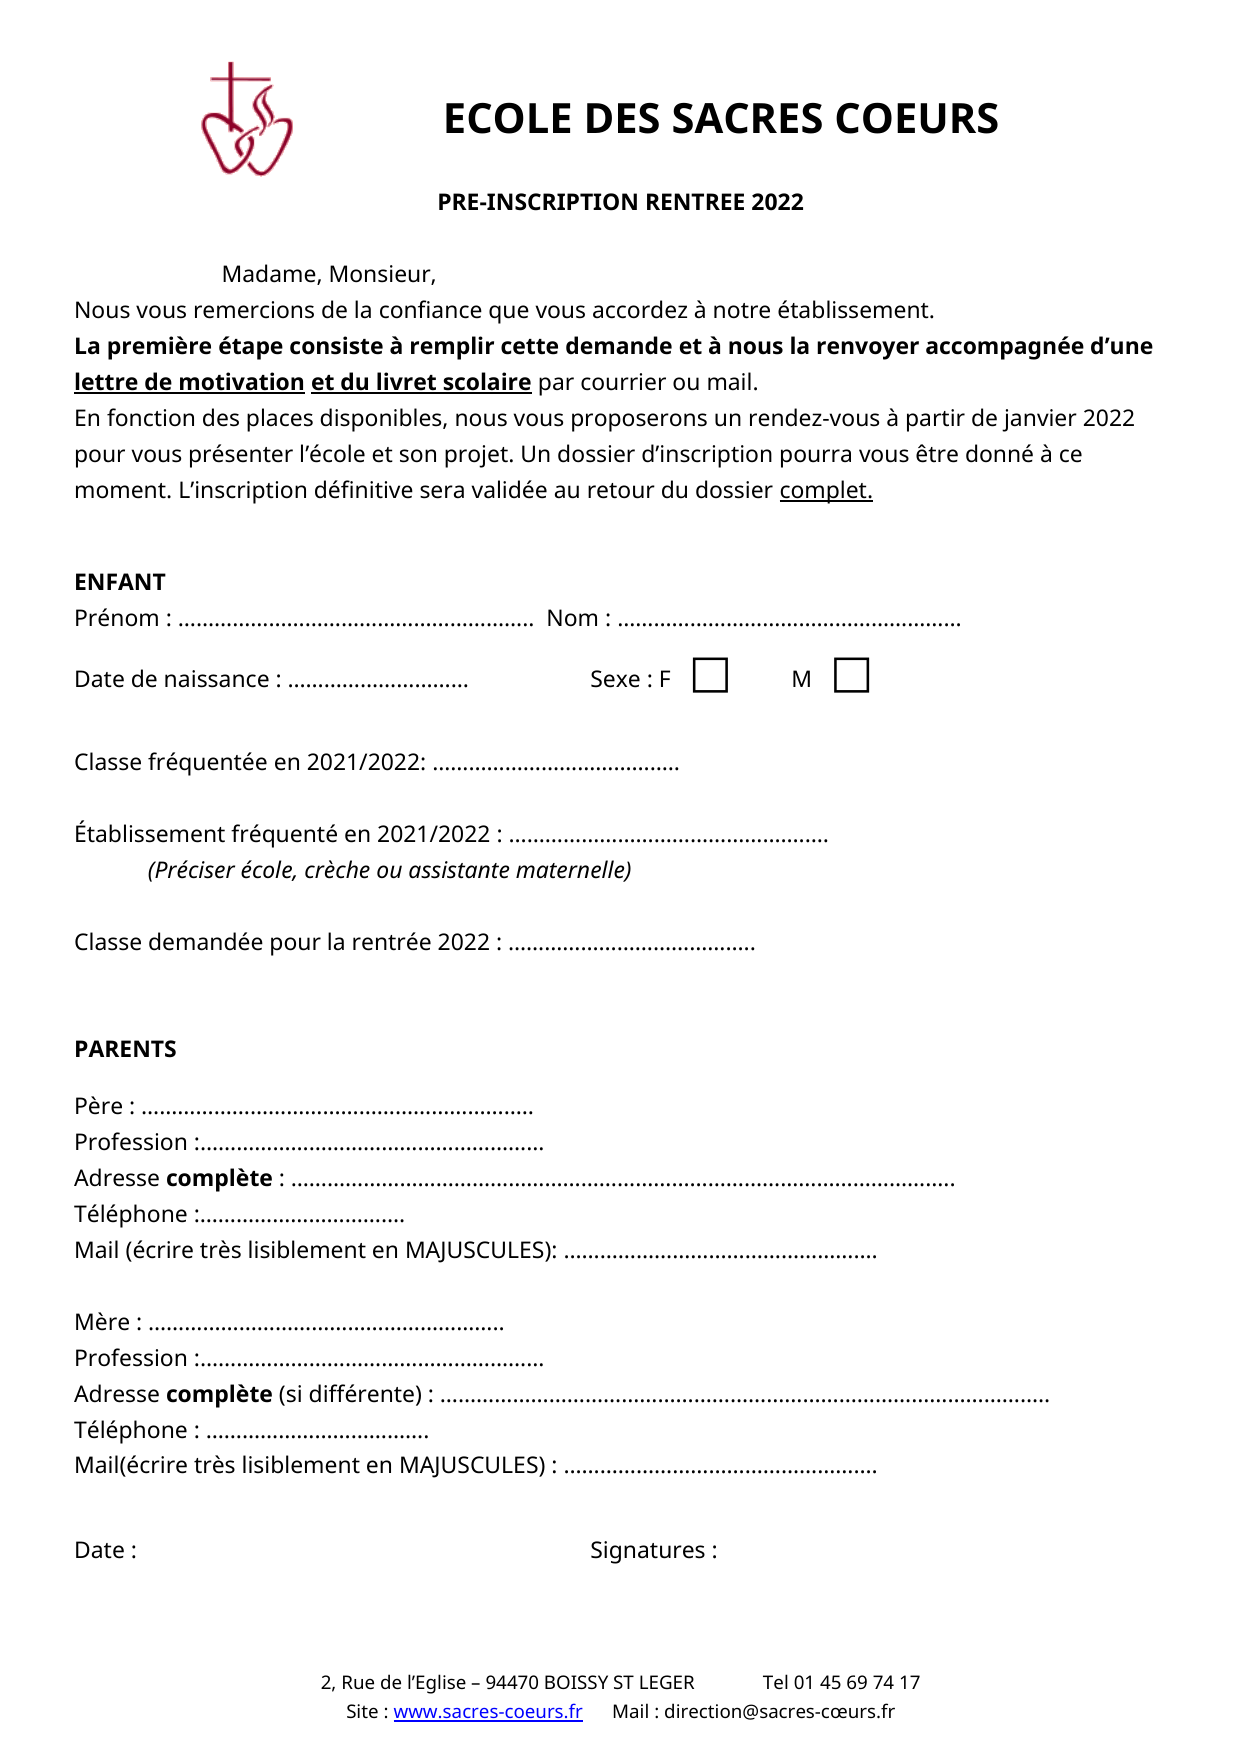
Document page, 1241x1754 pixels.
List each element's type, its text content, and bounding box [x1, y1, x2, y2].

text Profession :………………………………………………… [74, 1126, 1167, 1157]
text (Préciser école, crèche ou assistante maternelle) [74, 854, 1167, 885]
text Mail (écrire très lisiblement en MAJUSCULES): ……………………………………………. [74, 1234, 1167, 1265]
text ENFANT [74, 566, 1167, 598]
text Date de naissance : ………………………… Sexe : F □ M □ [74, 638, 1167, 701]
text Adresse complète (si différente) : ……………………………………………………………………………………….. [74, 1378, 1167, 1409]
text Prénom : ………………………………………………….. Nom : ………………………………………………… [74, 602, 1167, 633]
text Téléphone :……………………………. [74, 1198, 1167, 1229]
text Classe fréquentée en 2021/2022: ………………………………….. [74, 746, 1167, 777]
text Mail(écrire très lisiblement en MAJUSCULES) : ……………………………………………. [74, 1449, 1167, 1481]
text Date : Signatures : [74, 1534, 1167, 1565]
text Père : ……………………………………………………….. [74, 1090, 1167, 1121]
text Téléphone : ………………………………. [74, 1413, 1167, 1445]
text En fonction des places disponibles, nous vous proposerons un rendez-vous à partir de janvier 2022 pour vous présenter l’école et son projet. Un dossier d’inscription pourra vous être donné à ce moment. L’inscription définitive sera validée au retour du dossier complet. [74, 402, 1167, 505]
text Classe demandée pour la rentrée 2022 : ………………………………….. [74, 926, 1167, 957]
text Adresse complète : ……………………………………………………………………………………………….. [74, 1162, 1167, 1193]
picture [191, 43, 303, 187]
text Établissement fréquenté en 2021/2022 : ……………………………………….……. [74, 818, 1167, 849]
text Profession :………………………………………………… [74, 1342, 1167, 1373]
text Mère : ………………………………………………….. [74, 1306, 1167, 1337]
text La première étape consiste à remplir cette demande et à nous la renvoyer accompagnée d’une lettre de motivation et du livret scolaire par courrier ou mail. [74, 330, 1167, 397]
text PARENTS [74, 1033, 1167, 1064]
text Madame, Monsieur, [148, 258, 1167, 289]
text PRE-INSCRIPTION RENTREE 2022 [74, 186, 1167, 217]
text Nous vous remercions de la confiance que vous accordez à notre établissement. [74, 294, 1167, 325]
